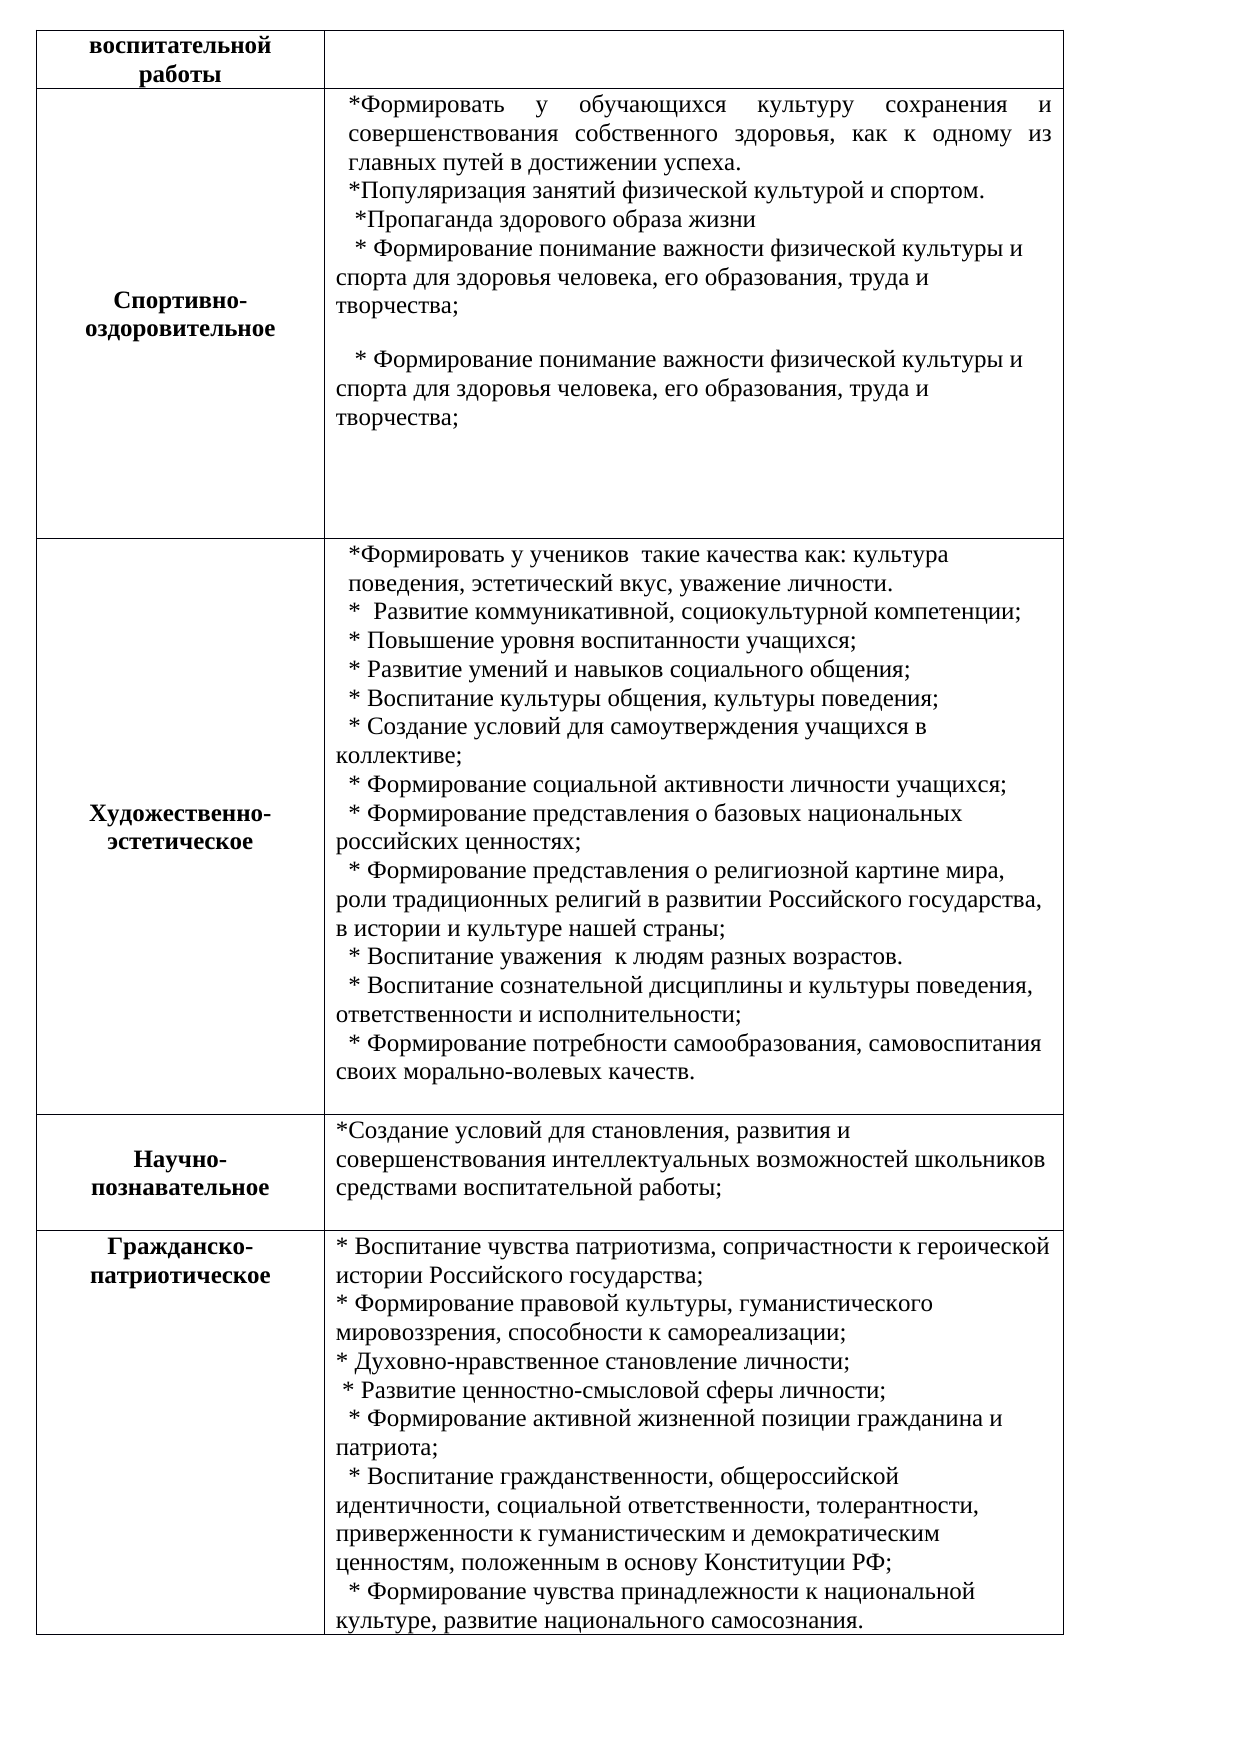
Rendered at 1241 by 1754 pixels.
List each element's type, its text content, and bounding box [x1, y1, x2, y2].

table_cell Художественно-эстетическое [37, 539, 324, 1114]
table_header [37, 31, 324, 88]
table_cell Спортивно-оздоровительное [37, 89, 324, 538]
table_cell Научно-познавательное [37, 1115, 324, 1230]
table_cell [37, 1231, 324, 1633]
table_cell *Формировать у обучающихся культуру сохранения и совершенствования собственного здоровья, как к одному из главных путей в достижении успеха. *Популяризация занятий физической культурой и спортом. *Пропаганда здорового образа жизни * Формирование понимание важности физической культуры и спорта для здоровья человека, его образования, труда и творчества; * Формирование понимание важности физической культуры и спорта для здоровья человека, его образования, труда и творчества; [325, 89, 1063, 538]
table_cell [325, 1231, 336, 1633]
table_cell *Создание условий для становления, развития и совершенствования интеллектуальных возможностей школьников средствами воспитательной работы; [325, 1115, 1063, 1230]
table_cell *Формировать у учеников такие качества как: культура поведения, эстетический вкус, уважение личности. * Развитие коммуникативной, социокультурной компетенции; * Повышение уровня воспитанности учащихся; * Развитие умений и навыков социального общения; * Воспитание культуры общения, культуры поведения; * Создание условий для самоутверждения учащихся в коллективе; * Формирование социальной активности личности учащихся; * Формирование представления о базовых национальных российских ценностях; * Формирование представления о религиозной картине мира, роли традиционных религий в развитии Российского государства, в истории и культуре нашей страны; * Воспитание уважения к людям разных возрастов. * Воспитание сознательной дисциплины и культуры поведения, ответственности и исполнительности; * Формирование потребности самообразования, самовоспитания своих морально-волевых качеств. [325, 539, 1063, 1114]
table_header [325, 31, 1063, 88]
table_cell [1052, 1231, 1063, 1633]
